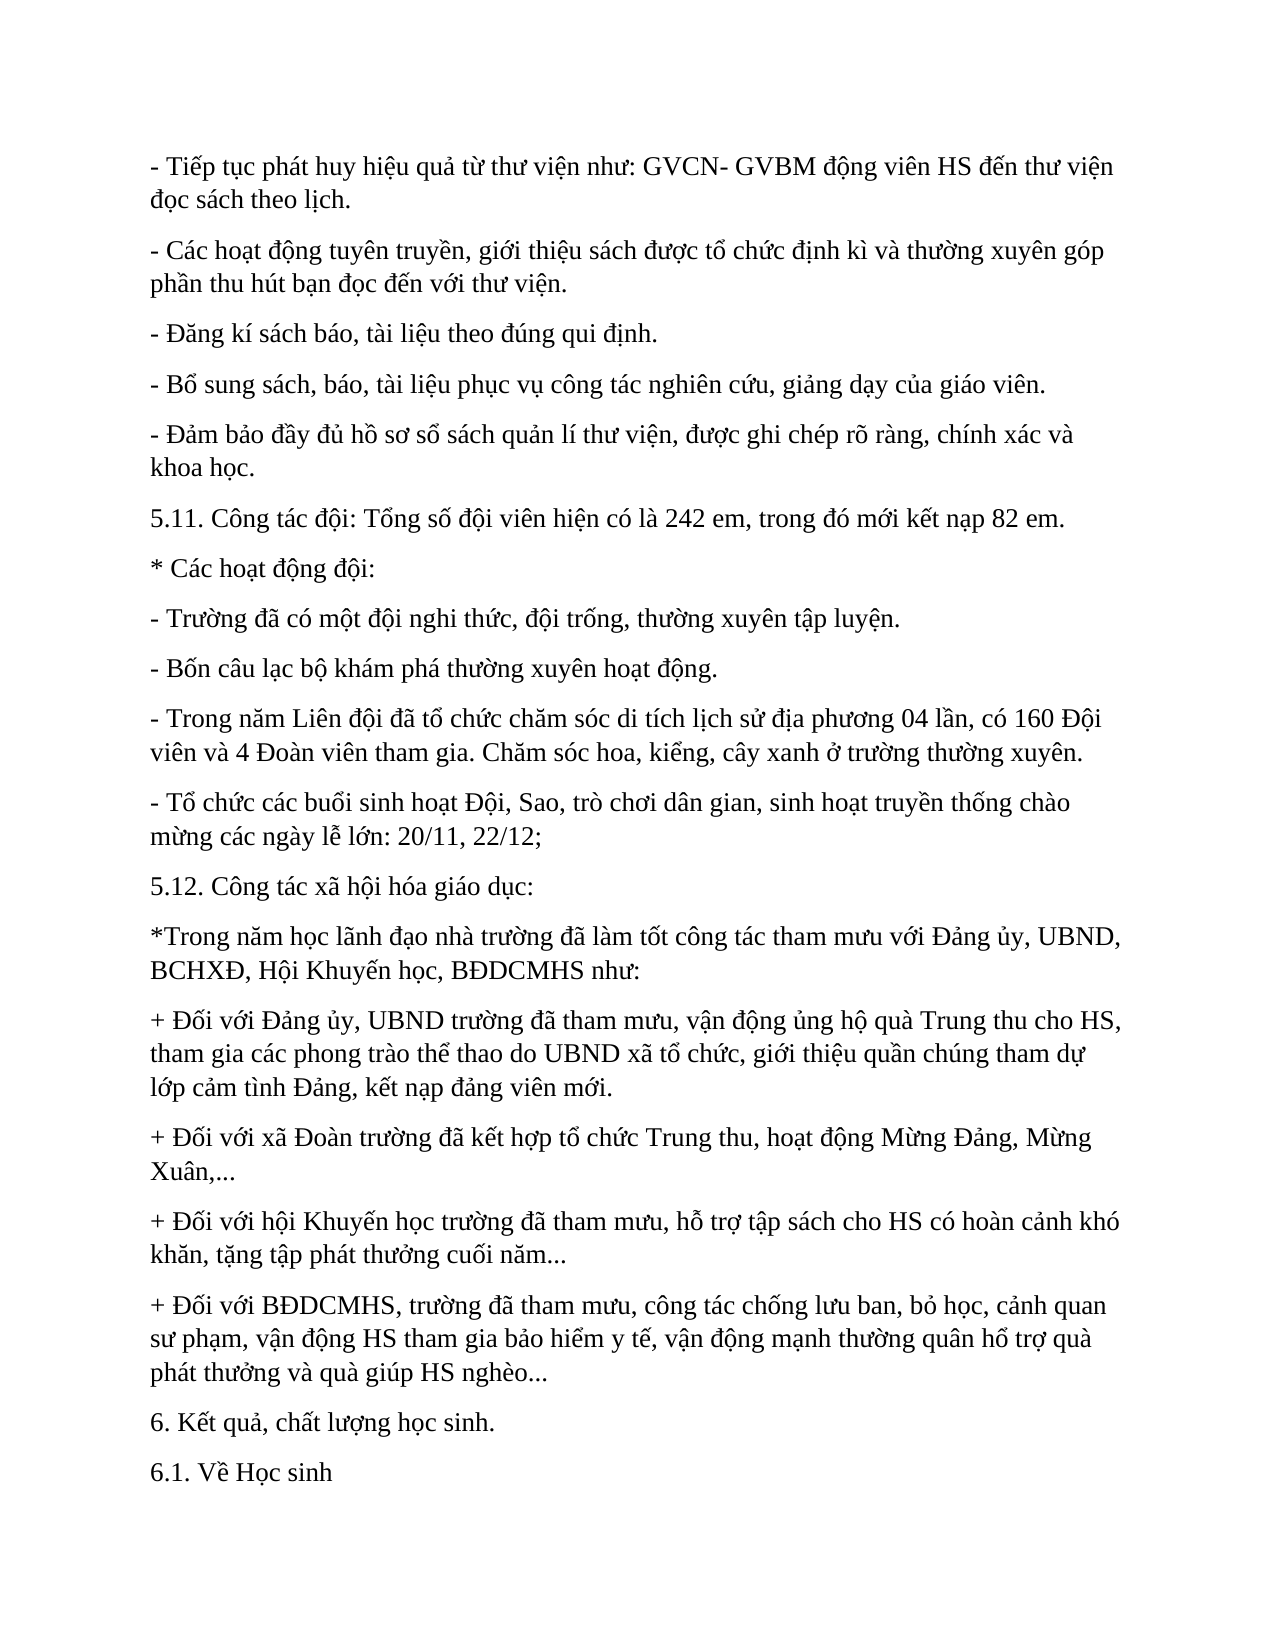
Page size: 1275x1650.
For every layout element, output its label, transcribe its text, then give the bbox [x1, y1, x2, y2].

text + Đối với BĐDCMHS, trường đã tham mưu, công tác chống lưu ban, bỏ học, cảnh quan sư phạm, vận động HS tham gia bảo hiểm y tế, vận động mạnh thường quân hổ trợ quà phát thưởng và quà giúp HS nghèo... [150, 1289, 1125, 1387]
text + Đối với Đảng ủy, UBND trường đã tham mưu, vận động ủng hộ quà Trung thu cho HS, tham gia các phong trào thể thao do UBND xã tổ chức, giới thiệu quần chúng tham dự lớp cảm tình Đảng, kết nạp đảng viên mới. [150, 1004, 1125, 1102]
text - Đăng kí sách báo, tài liệu theo đúng qui định. [150, 317, 1125, 349]
text * Các hoạt động đội: [150, 552, 1125, 583]
text - Trường đã có một đội nghi thức, đội trống, thường xuyên tập luyện. [150, 602, 1125, 633]
text 6.1. Về Học sinh [150, 1456, 1125, 1487]
text + Đối với xã Đoàn trường đã kết hợp tổ chức Trung thu, hoạt động Mừng Đảng, Mừng Xuân,... [150, 1121, 1125, 1186]
text - Trong năm Liên đội đã tổ chức chăm sóc di tích lịch sử địa phương 04 lần, có 160 Đội viên và 4 Đoàn viên tham gia. Chăm sóc hoa, kiểng, cây xanh ở trường thường xuyên. [150, 702, 1125, 767]
text - Đảm bảo đầy đủ hồ sơ sổ sách quản lí thư viện, được ghi chép rõ ràng, chính xác và khoa học. [150, 418, 1125, 483]
text - Tổ chức các buổi sinh hoạt Đội, Sao, trò chơi dân gian, sinh hoạt truyền thống chào mừng các ngày lễ lớn: 20/11, 22/12; [150, 786, 1125, 851]
text - Bốn câu lạc bộ khám phá thường xuyên hoạt động. [150, 652, 1125, 683]
text - Bổ sung sách, báo, tài liệu phục vụ công tác nghiên cứu, giảng dạy của giáo viên. [150, 368, 1125, 399]
text *Trong năm học lãnh đạo nhà trường đã làm tốt công tác tham mưu với Đảng ủy, UBND, BCHXĐ, Hội Khuyến học, BĐDCMHS như: [150, 920, 1125, 985]
text 5.11. Công tác đội: Tổng số đội viên hiện có là 242 em, trong đó mới kết nạp 82 em. [150, 502, 1125, 533]
text 6. Kết quả, chất lượng học sinh. [150, 1406, 1125, 1437]
text - Tiếp tục phát huy hiệu quả từ thư viện như: GVCN- GVBM động viên HS đến thư viện đọc sách theo lịch. [150, 150, 1125, 215]
text + Đối với hội Khuyến học trường đã tham mưu, hỗ trợ tập sách cho HS có hoàn cảnh khó khăn, tặng tập phát thưởng cuối năm... [150, 1205, 1125, 1270]
text - Các hoạt động tuyên truyền, giới thiệu sách được tổ chức định kì và thường xuyên góp phần thu hút bạn đọc đến với thư viện. [150, 234, 1125, 298]
text 5.12. Công tác xã hội hóa giáo dục: [150, 870, 1125, 901]
